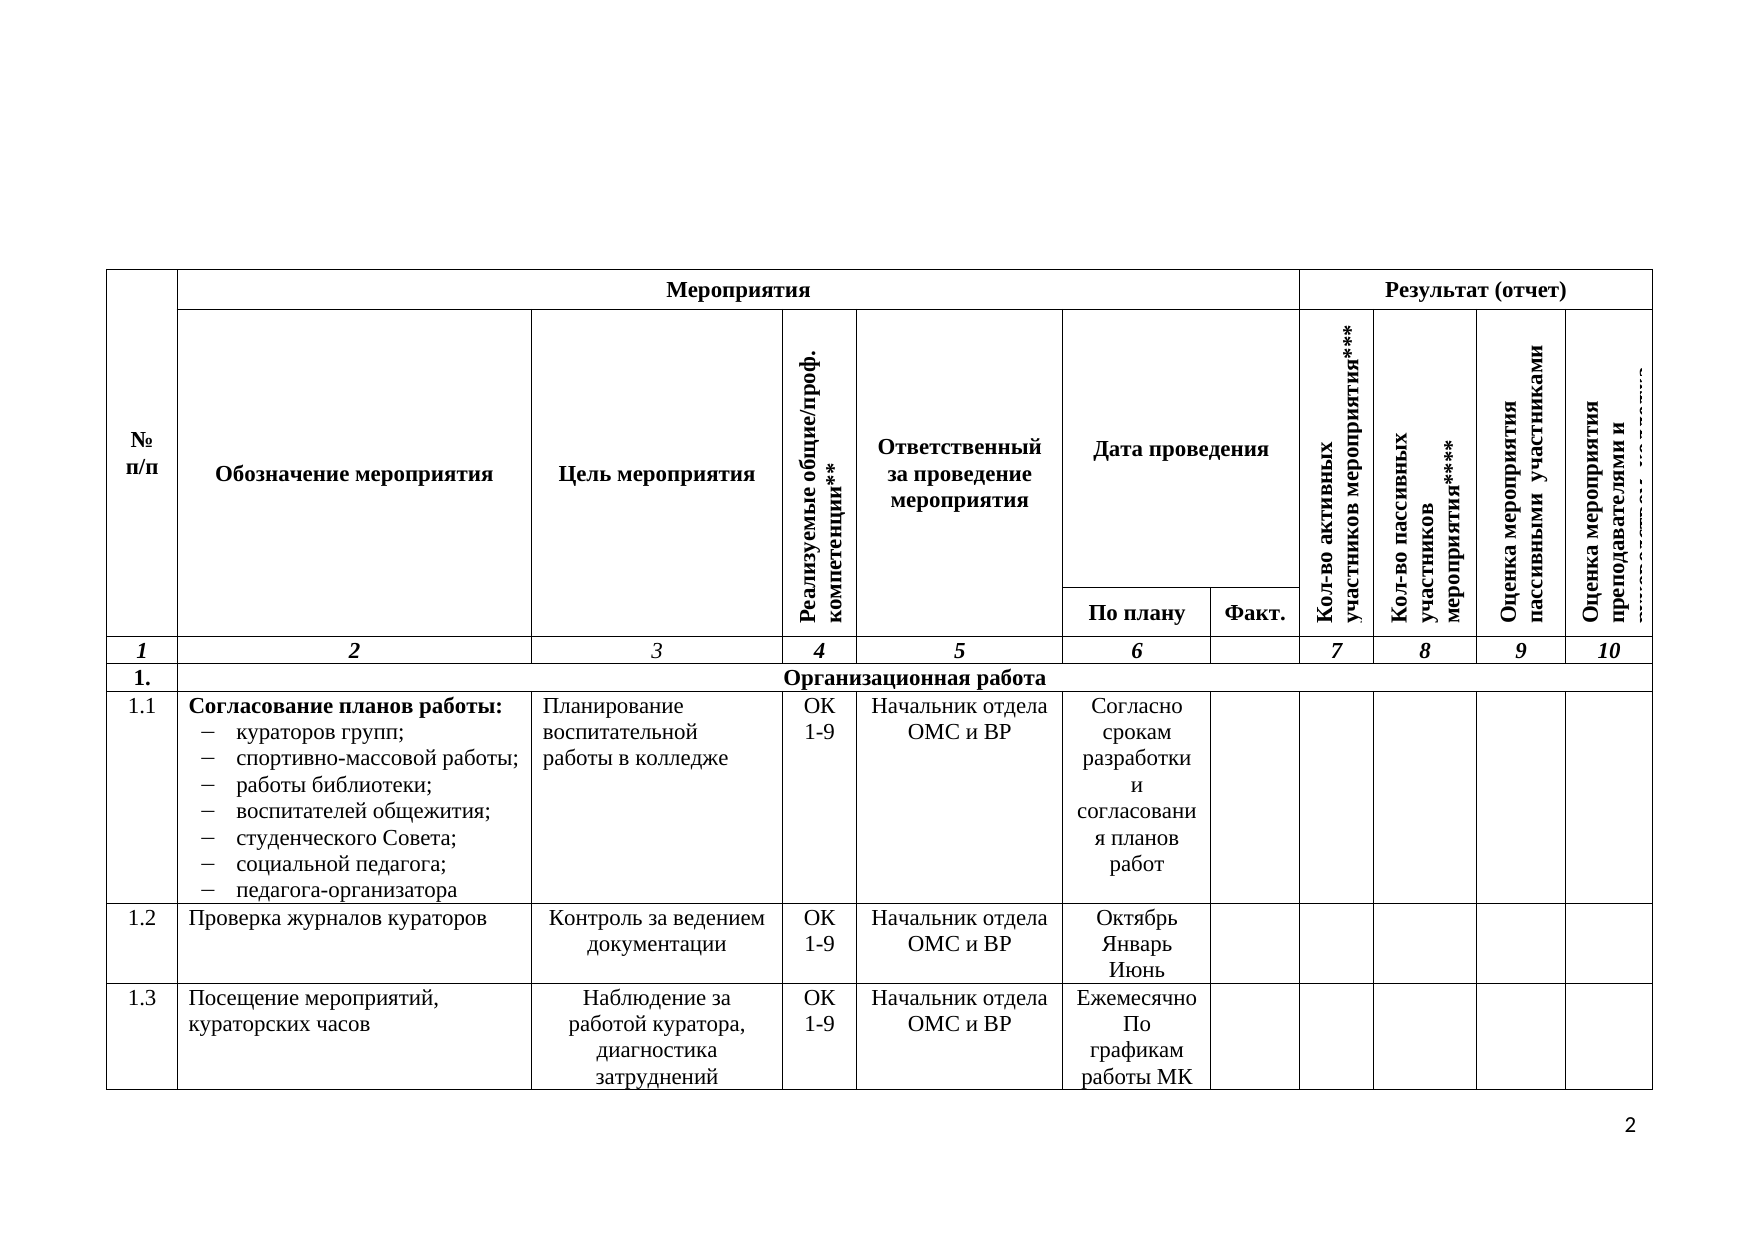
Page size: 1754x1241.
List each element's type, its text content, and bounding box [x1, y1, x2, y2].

table_cell 3 [532, 637, 782, 663]
table_cell 10 [1566, 637, 1652, 663]
table_header Мероприятия [178, 270, 1299, 309]
table_cell Начальник отдела ОМС и ВР [857, 904, 1062, 983]
table_cell [1300, 692, 1373, 903]
table_cell [1566, 984, 1652, 1089]
table_cell Согласование планов работы: кураторов групп; спортивно-массовой работы; работы библиотеки; воспитателей общежития; студенческого Совета; социальной педагога; педагога-организатора [178, 692, 531, 903]
table_cell [1300, 904, 1373, 983]
table_cell Организационная работа [178, 664, 1652, 691]
table_cell Факт. [1211, 588, 1299, 636]
table_cell Наблюдение за работой куратора, диагностика затруднений [532, 984, 782, 1089]
table_cell [1211, 637, 1299, 663]
table_cell Кол-во пассивных участников мероприятия**** [1374, 310, 1476, 636]
table_cell 1.3 [107, 984, 177, 1089]
table_cell 7 [1300, 637, 1373, 663]
table_cell 4 [783, 637, 856, 663]
table_cell Оценка мероприятия преподавателями и руководством колледжа [1566, 310, 1652, 636]
table_cell 8 [1374, 637, 1476, 663]
table_cell Ответственный за проведение мероприятия [857, 310, 1062, 636]
table_header Результат (отчет) [1300, 270, 1652, 309]
table_cell Оценка мероприятия пассивными участниками [1477, 310, 1565, 636]
table_cell [1566, 904, 1652, 983]
table_cell 2 [178, 637, 531, 663]
table_cell Контроль за ведением документации [532, 904, 782, 983]
table_cell 1.1 [107, 692, 177, 903]
table_cell 1 [107, 637, 177, 663]
table_cell [1300, 984, 1373, 1089]
table_cell Ежемесячно По графикам работы МК [1063, 984, 1210, 1089]
table_cell [1374, 984, 1476, 1089]
table_cell [1477, 984, 1565, 1089]
table_cell Начальник отдела ОМС и ВР [857, 692, 1062, 903]
table_cell 1.2 [107, 904, 177, 983]
table_cell ОК 1-9 [783, 692, 856, 903]
table_cell Кол-во активных участников мероприятия*** [1300, 310, 1373, 636]
table_cell Посещение мероприятий, кураторских часов [178, 984, 531, 1089]
table_cell [1374, 692, 1476, 903]
table_cell [1374, 904, 1476, 983]
table_cell Октябрь Январь Июнь [1063, 904, 1210, 983]
table_cell Начальник отдела ОМС и ВР [857, 984, 1062, 1089]
table_cell Проверка журналов кураторов [178, 904, 531, 983]
table_cell [1211, 904, 1299, 983]
table_cell Цель мероприятия [532, 310, 782, 636]
table_cell Обозначение мероприятия [178, 310, 531, 636]
table_cell Реализуемые общие/проф. компетенции** [783, 310, 856, 636]
table_cell По плану [1063, 588, 1210, 636]
table_cell [1477, 904, 1565, 983]
table_cell 1. [107, 664, 177, 691]
table_cell Планирование воспитательной работы в колледже [532, 692, 782, 903]
table_cell 9 [1477, 637, 1565, 663]
table_cell 5 [857, 637, 1062, 663]
table_cell Согласно срокам разработки и согласования планов работ [1063, 692, 1210, 903]
table_cell [1211, 984, 1299, 1089]
table_cell ОК 1-9 [783, 984, 856, 1089]
table_cell ОК 1-9 [783, 904, 856, 983]
table_cell [1477, 692, 1565, 903]
table_cell Дата проведения [1063, 310, 1299, 587]
table_cell [1566, 692, 1652, 903]
table_cell [1211, 692, 1299, 903]
table_header № п/п [107, 270, 177, 636]
table_cell 6 [1063, 637, 1210, 663]
